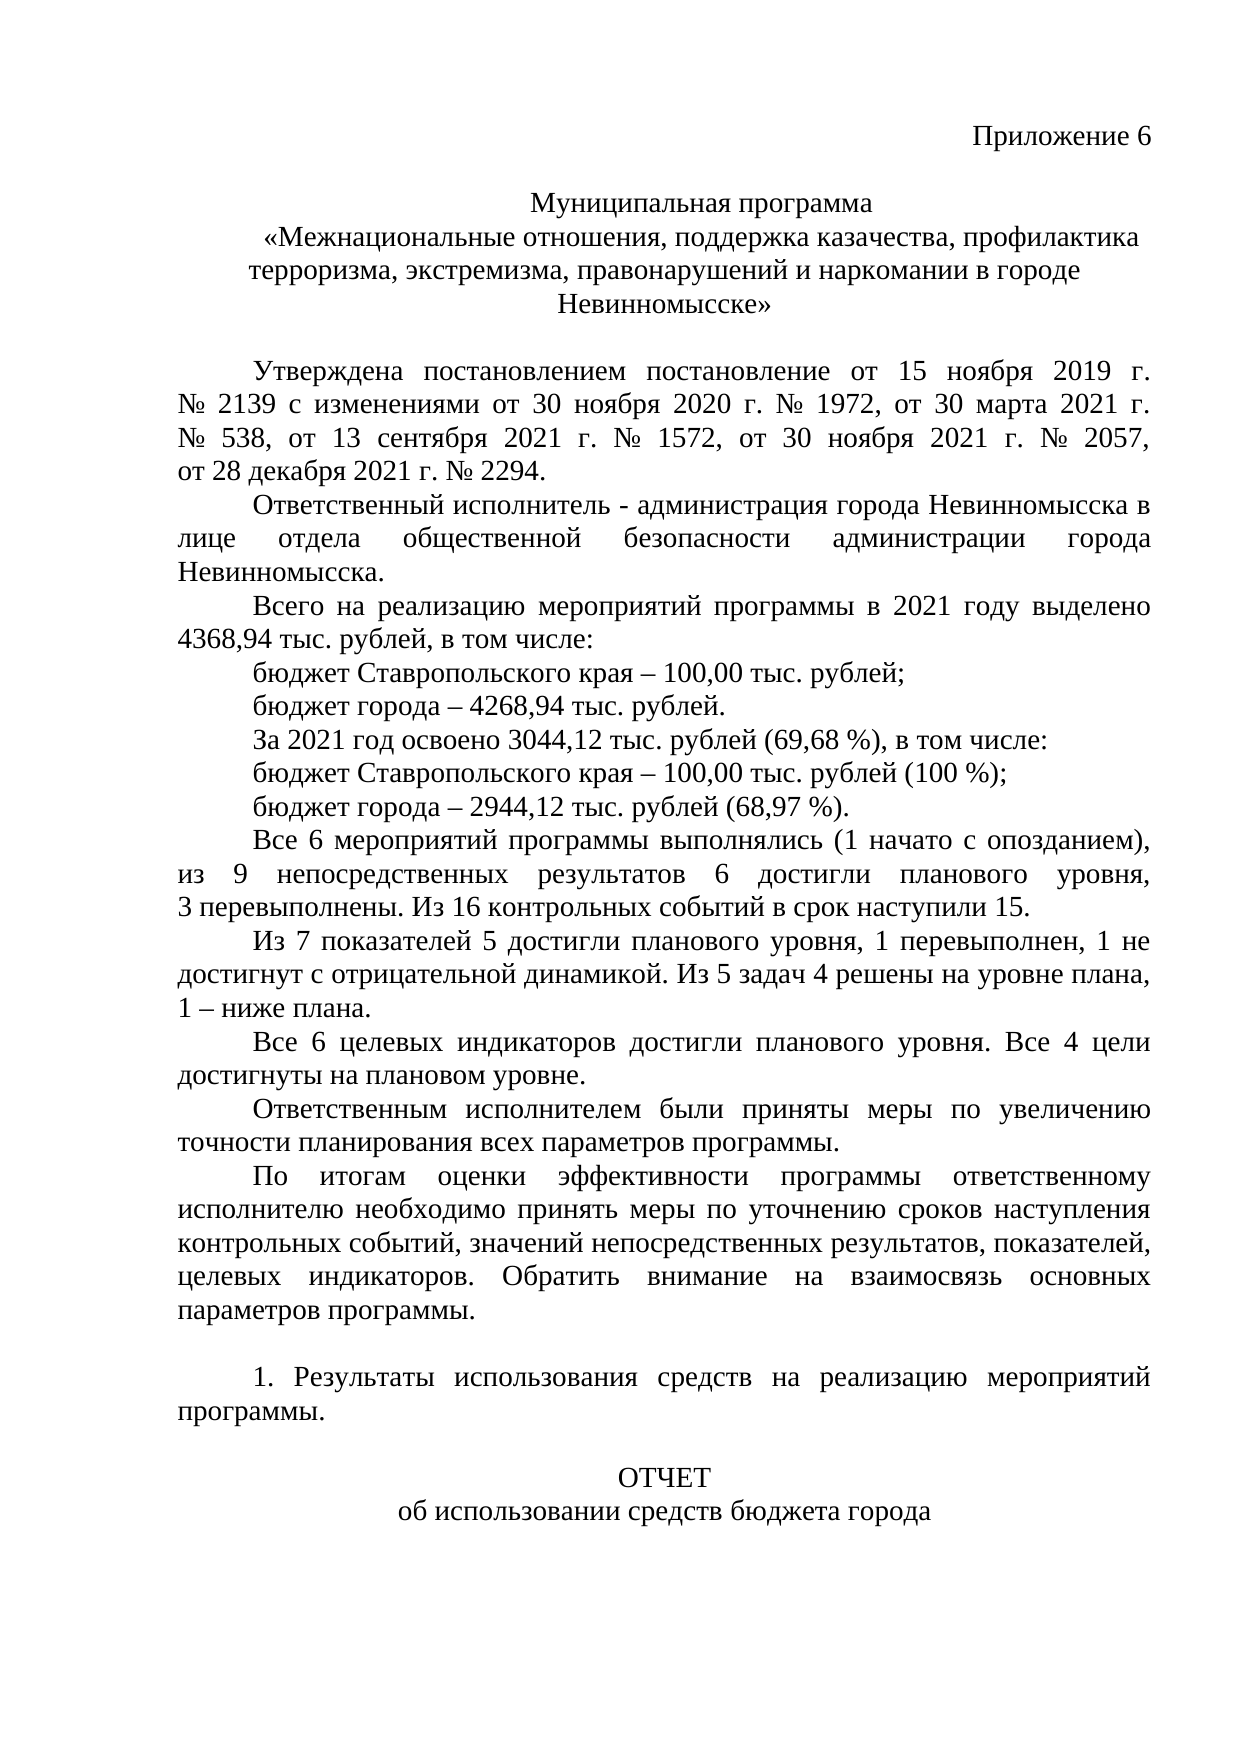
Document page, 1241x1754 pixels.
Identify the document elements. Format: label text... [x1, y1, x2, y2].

text ОТЧЕТ [177, 1460, 1152, 1493]
text Все 6 целевых индикаторов достигли планового уровня. Все 4 цели достигнуты на плановом уровне. [177, 1024, 1152, 1091]
subtitle Муниципальная программа [177, 185, 1152, 219]
text об использовании средств бюджета города [177, 1493, 1152, 1527]
text бюджет Ставропольского края – 100,00 тыс. рублей (100 %); [177, 755, 1152, 789]
text Ответственным исполнителем были приняты меры по увеличению точности планирования всех параметров программы. [177, 1091, 1152, 1158]
text бюджет города – 4268,94 тыс. рублей. [177, 688, 1152, 722]
text За 2021 год освоено 3044,12 тыс. рублей (69,68 %), в том числе: [177, 722, 1152, 755]
text бюджет Ставропольского края – 100,00 тыс. рублей; [177, 655, 1152, 688]
text По итогам оценки эффективности программы ответственному исполнителю необходимо принять меры по уточнению сроков наступления контрольных событий, значений непосредственных результатов, показателей, целевых индикаторов. Обратить внимание на взаимосвязь основных параметров программы. [177, 1158, 1152, 1326]
text Всего на реализацию мероприятий программы в 2021 году выделено 4368,94 тыс. рублей, в том числе: [177, 588, 1152, 655]
subtitle «Межнациональные отношения, поддержка казачества, профилактика терроризма, экстремизма, правонарушений и наркомании в городе Невинномысске» [177, 219, 1152, 319]
subtitle Приложение 6 [177, 118, 1152, 152]
text Утверждена постановлением постановление от 15 ноября 2019 г. № 2139 с изменениями от 30 ноября 2020 г. № 1972, от 30 марта 2021 г. № 538, от 13 сентября 2021 г. № 1572, от 30 ноября 2021 г. № 2057, от 28 декабря 2021 г. № 2294. [177, 353, 1152, 487]
text 1. Результаты использования средств на реализацию мероприятий программы. [177, 1359, 1152, 1426]
text бюджет города – 2944,12 тыс. рублей (68,97 %). [177, 789, 1152, 822]
text Ответственный исполнитель - администрация города Невинномысска в лице отдела общественной безопасности администрации города Невинномысска. [177, 487, 1152, 588]
text Из 7 показателей 5 достигли планового уровня, 1 перевыполнен, 1 не достигнут с отрицательной динамикой. Из 5 задач 4 решены на уровне плана, 1 – ниже плана. [177, 923, 1152, 1024]
text Все 6 мероприятий программы выполнялись (1 начато с опозданием), из 9 непосредственных результатов 6 достигли планового уровня, 3 перевыполнены. Из 16 контрольных событий в срок наступили 15. [177, 822, 1152, 923]
